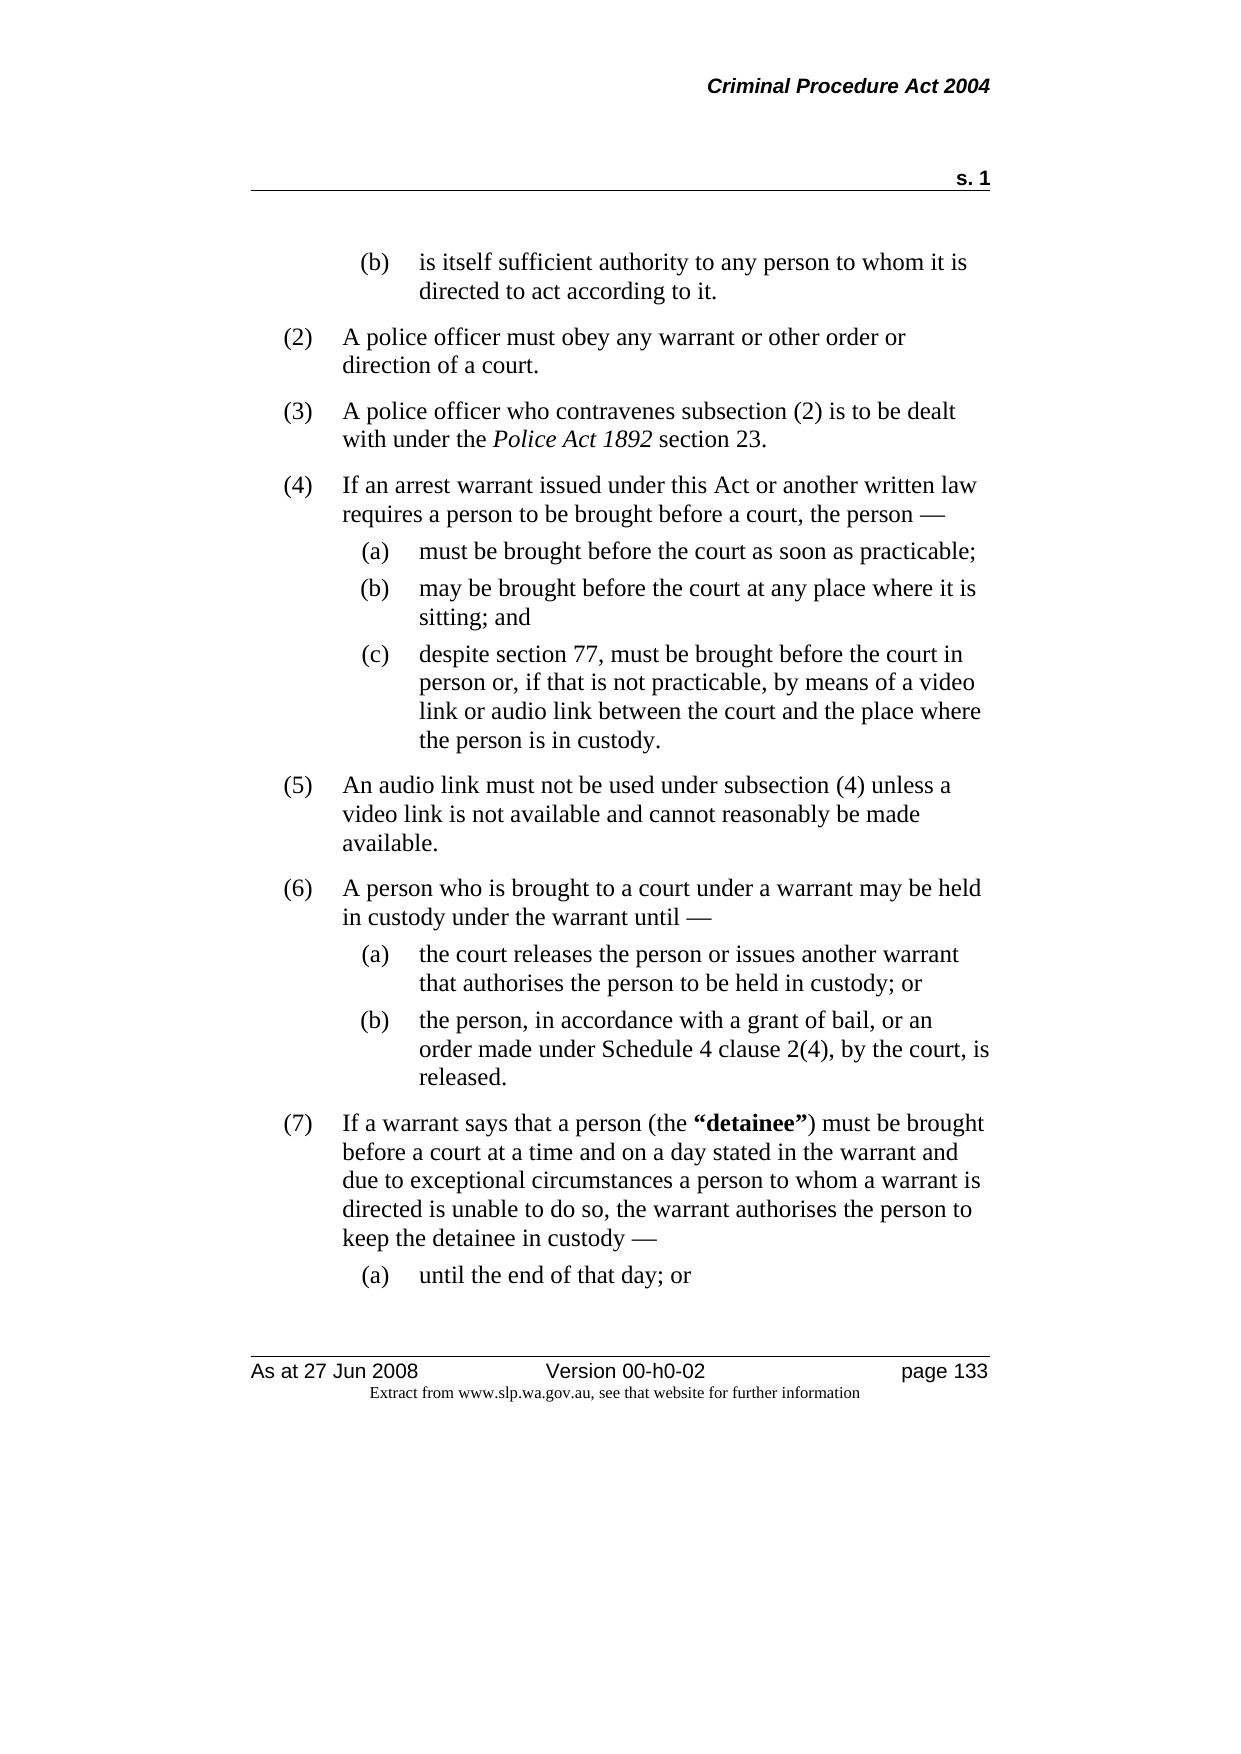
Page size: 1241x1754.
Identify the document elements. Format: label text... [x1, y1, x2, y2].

text (3) A police officer who contravenes subsection (2) is to be dealt with under the Police Act 1892 section 23. [251, 396, 990, 453]
text (a) until the end of that day; or [251, 1260, 990, 1289]
text (b) may be brought before the court at any place where it is sitting; and [251, 573, 990, 630]
text (7) If a warrant says that a person (the “detainee”) must be brought before a court at a time and on a day stated in the warrant and due to exceptional circumstances a person to whom a warrant is directed is unable to do so, the warrant authorises the person to keep the detainee in custody — [251, 1108, 990, 1252]
text (a) must be brought before the court as soon as practicable; [251, 536, 990, 564]
text (6) A person who is brought to a court under a warrant may be held in custody under the warrant until — [251, 873, 990, 931]
text (2) A police officer must obey any warrant or other order or direction of a court. [251, 322, 990, 379]
text (4) If an arrest warrant issued under this Act or another written law requires a person to be brought before a court, the person — [251, 470, 990, 527]
text (c) despite section 77, must be brought before the court in person or, if that is not practicable, by means of a video link or audio link between the court and the place where the person is in custody. [251, 639, 990, 754]
text (5) An audio link must not be used under subsection (4) unless a video link is not available and cannot reasonably be made available. [251, 770, 990, 857]
text (b) the person, in accordance with a grant of bail, or an order made under Schedule 4 clause 2(4), by the court, is released. [251, 1005, 990, 1091]
text (a) the court releases the person or issues another warrant that authorises the person to be held in custody; or [251, 939, 990, 997]
text (b) is itself sufficient authority to any person to whom it is directed to act according to it. [251, 247, 990, 305]
